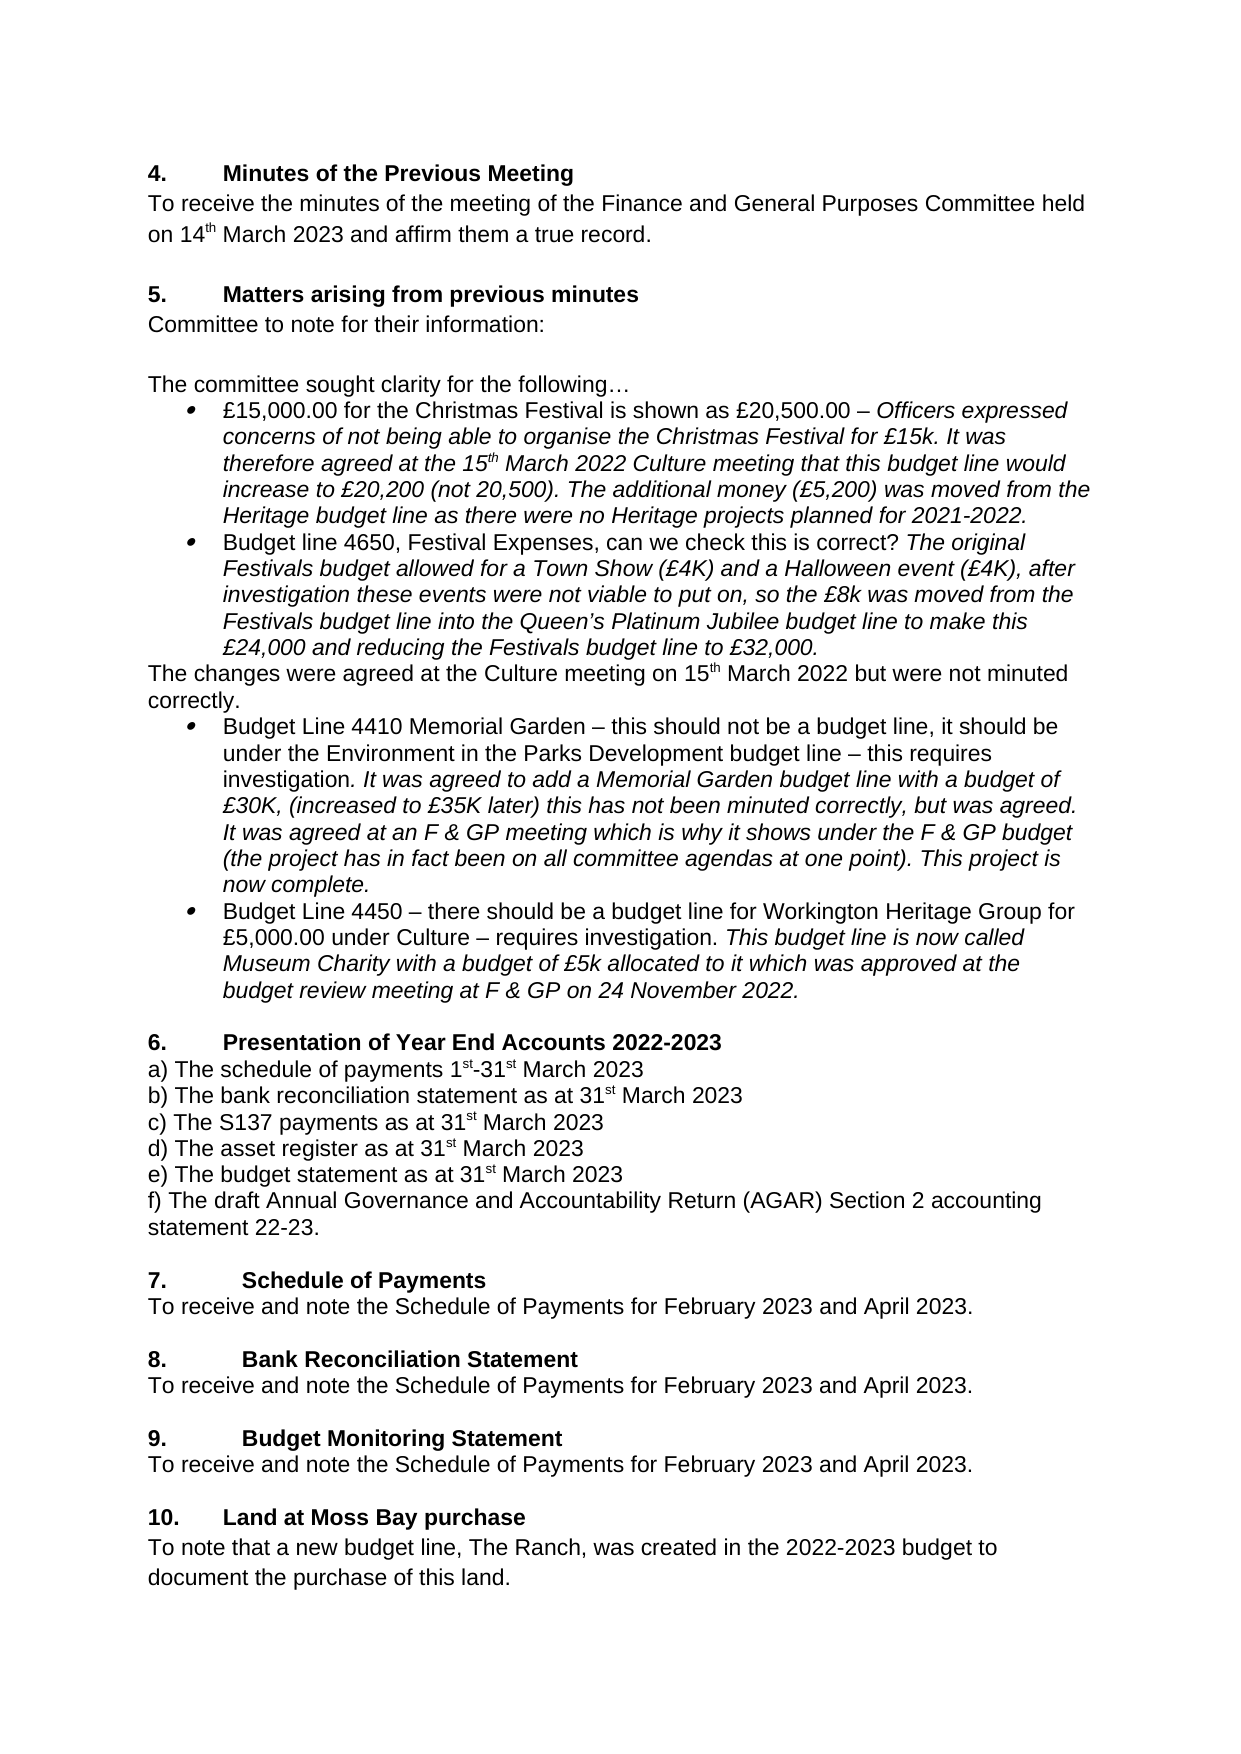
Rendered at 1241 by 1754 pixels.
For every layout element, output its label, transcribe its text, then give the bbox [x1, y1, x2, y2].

text a) The schedule of payments 1st-31st March 2023 [148, 1056, 1092, 1082]
text 9. Budget Monitoring Statement [148, 1425, 1092, 1451]
text 7. Schedule of Payments [148, 1267, 1092, 1293]
text 4. Minutes of the Previous Meeting [148, 160, 1092, 186]
text To note that a new budget line, The Ranch, was created in the 2022-2023 budget to document the purchase of this land. [148, 1534, 1092, 1591]
text The changes were agreed at the Culture meeting on 15th March 2022 but were not minuted correctly. [148, 660, 1092, 713]
text 8. Bank Reconciliation Statement [148, 1346, 1092, 1372]
text e) The budget statement as at 31st March 2023 [148, 1161, 1092, 1187]
text To receive the minutes of the meeting of the Finance and General Purposes Committee held on 14th March 2023 and affirm them a true record. [148, 190, 1092, 247]
text c) The S137 payments as at 31st March 2023 [148, 1108, 1092, 1135]
text 6. Presentation of Year End Accounts 2022-2023 [148, 1029, 1092, 1056]
text 10. Land at Moss Bay purchase [148, 1504, 1092, 1530]
text f) The draft Annual Governance and Accountability Return (AGAR) Section 2 accounting statement 22-23. [148, 1187, 1092, 1240]
text d) The asset register as at 31st March 2023 [148, 1135, 1092, 1161]
list Budget line 4650, Festival Expenses, can we check this is correct? The original Festivals budget allowed for a Town Show (£4K) and a Halloween event (£4K), after investigation these events were not viable to put on, so the £8k was moved from the Festivals budget line into the Queen’s Platinum Jubilee budget line to make this £24,000 and reducing the Festivals budget line to £32,000. [185, 529, 1092, 660]
list Budget Line 4450 – there should be a budget line for Workington Heritage Group for £5,000.00 under Culture – requires investigation. This budget line is now called Museum Charity with a budget of £5k allocated to it which was approved at the budget review meeting at F & GP on 24 November 2022. [185, 898, 1092, 1003]
list £15,000.00 for the Christmas Festival is shown as £20,500.00 – Officers expressed concerns of not being able to organise the Christmas Festival for £15k. It was therefore agreed at the 15th March 2022 Culture meeting that this budget line would increase to £20,200 (not 20,500). The additional money (£5,200) was moved from the Heritage budget line as there were no Heritage projects planned for 2021-2022. [185, 397, 1092, 529]
text The committee sought clarity for the following… [148, 371, 1092, 397]
text b) The bank reconciliation statement as at 31st March 2023 [148, 1082, 1092, 1108]
text To receive and note the Schedule of Payments for February 2023 and April 2023. [148, 1293, 1092, 1319]
text To receive and note the Schedule of Payments for February 2023 and April 2023. [148, 1372, 1092, 1398]
list Budget Line 4410 Memorial Garden – this should not be a budget line, it should be under the Environment in the Parks Development budget line – this requires investigation. It was agreed to add a Memorial Garden budget line with a budget of £30K, (increased to £35K later) this has not been minuted correctly, but was agreed. It was agreed at an F & GP meeting which is why it shows under the F & GP budget (the project has in fact been on all committee agendas at one point). This project is now complete. [185, 713, 1092, 898]
text Committee to note for their information: [148, 311, 1092, 337]
text To receive and note the Schedule of Payments for February 2023 and April 2023. [148, 1451, 1092, 1477]
text 5. Matters arising from previous minutes [148, 281, 1092, 307]
